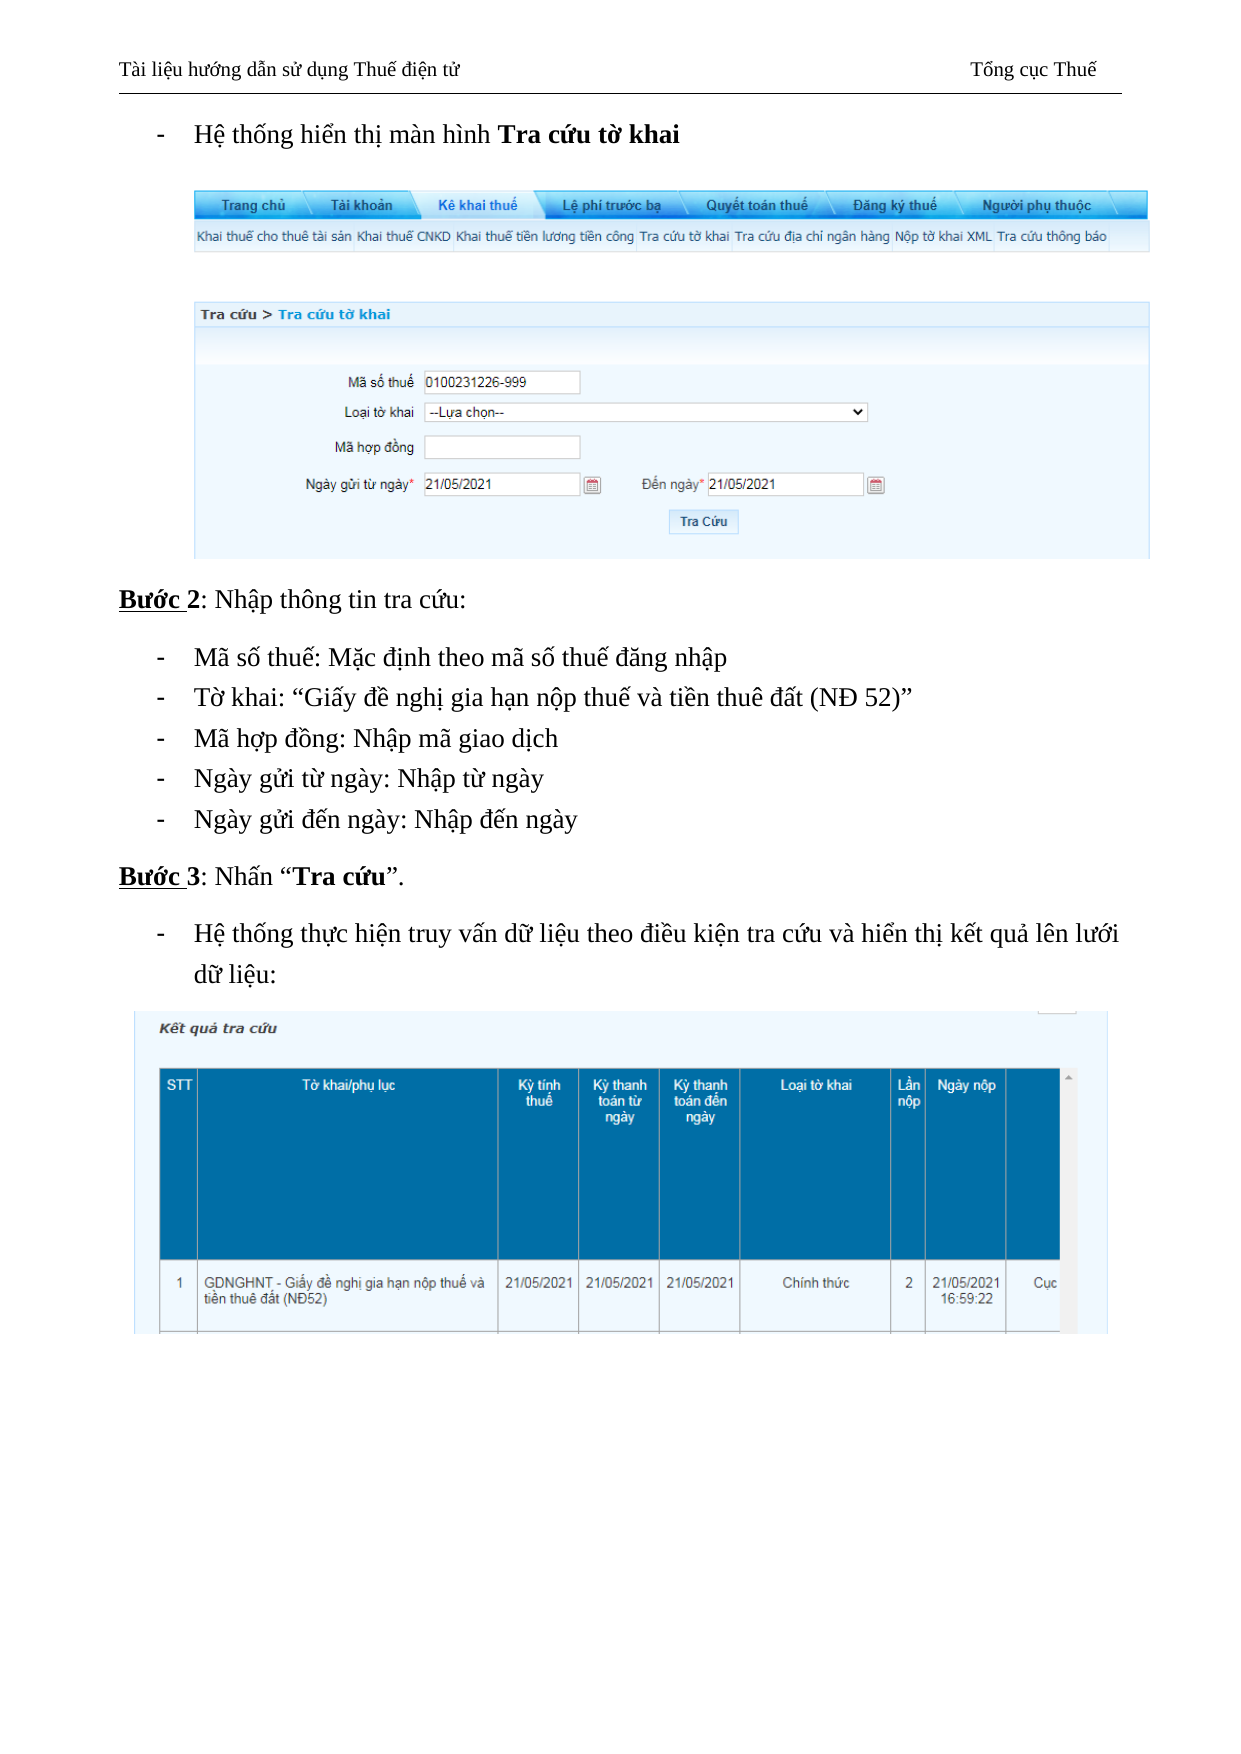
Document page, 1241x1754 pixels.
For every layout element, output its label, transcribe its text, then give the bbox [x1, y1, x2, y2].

list Ngày gửi từ ngày: Nhập từ ngày [156, 762, 1122, 794]
list Tờ khai: “Giấy đề nghị gia hạn nộp thuế và tiền thuê đất (NĐ 52)” [156, 681, 1122, 712]
list Hệ thống thực hiện truy vấn dữ liệu theo điều kiện tra cứu và hiển thị kết quả lên lưới dữ liệu: [156, 917, 1122, 989]
picture [184, 171, 1160, 559]
text Bước 3: Nhấn “Tra cứu”. [118, 860, 1122, 892]
text Bước 2: Nhập thông tin tra cứu: [118, 583, 1122, 615]
list Ngày gửi đến ngày: Nhập đến ngày [156, 803, 1122, 834]
list Hệ thống hiển thị màn hình Tra cứu tờ khai [156, 118, 1122, 150]
list Mã số thuế: Mặc định theo mã số thuế đăng nhập [156, 641, 1122, 672]
picture [132, 1011, 1108, 1334]
list Mã hợp đồng: Nhập mã giao dịch [156, 722, 1122, 753]
